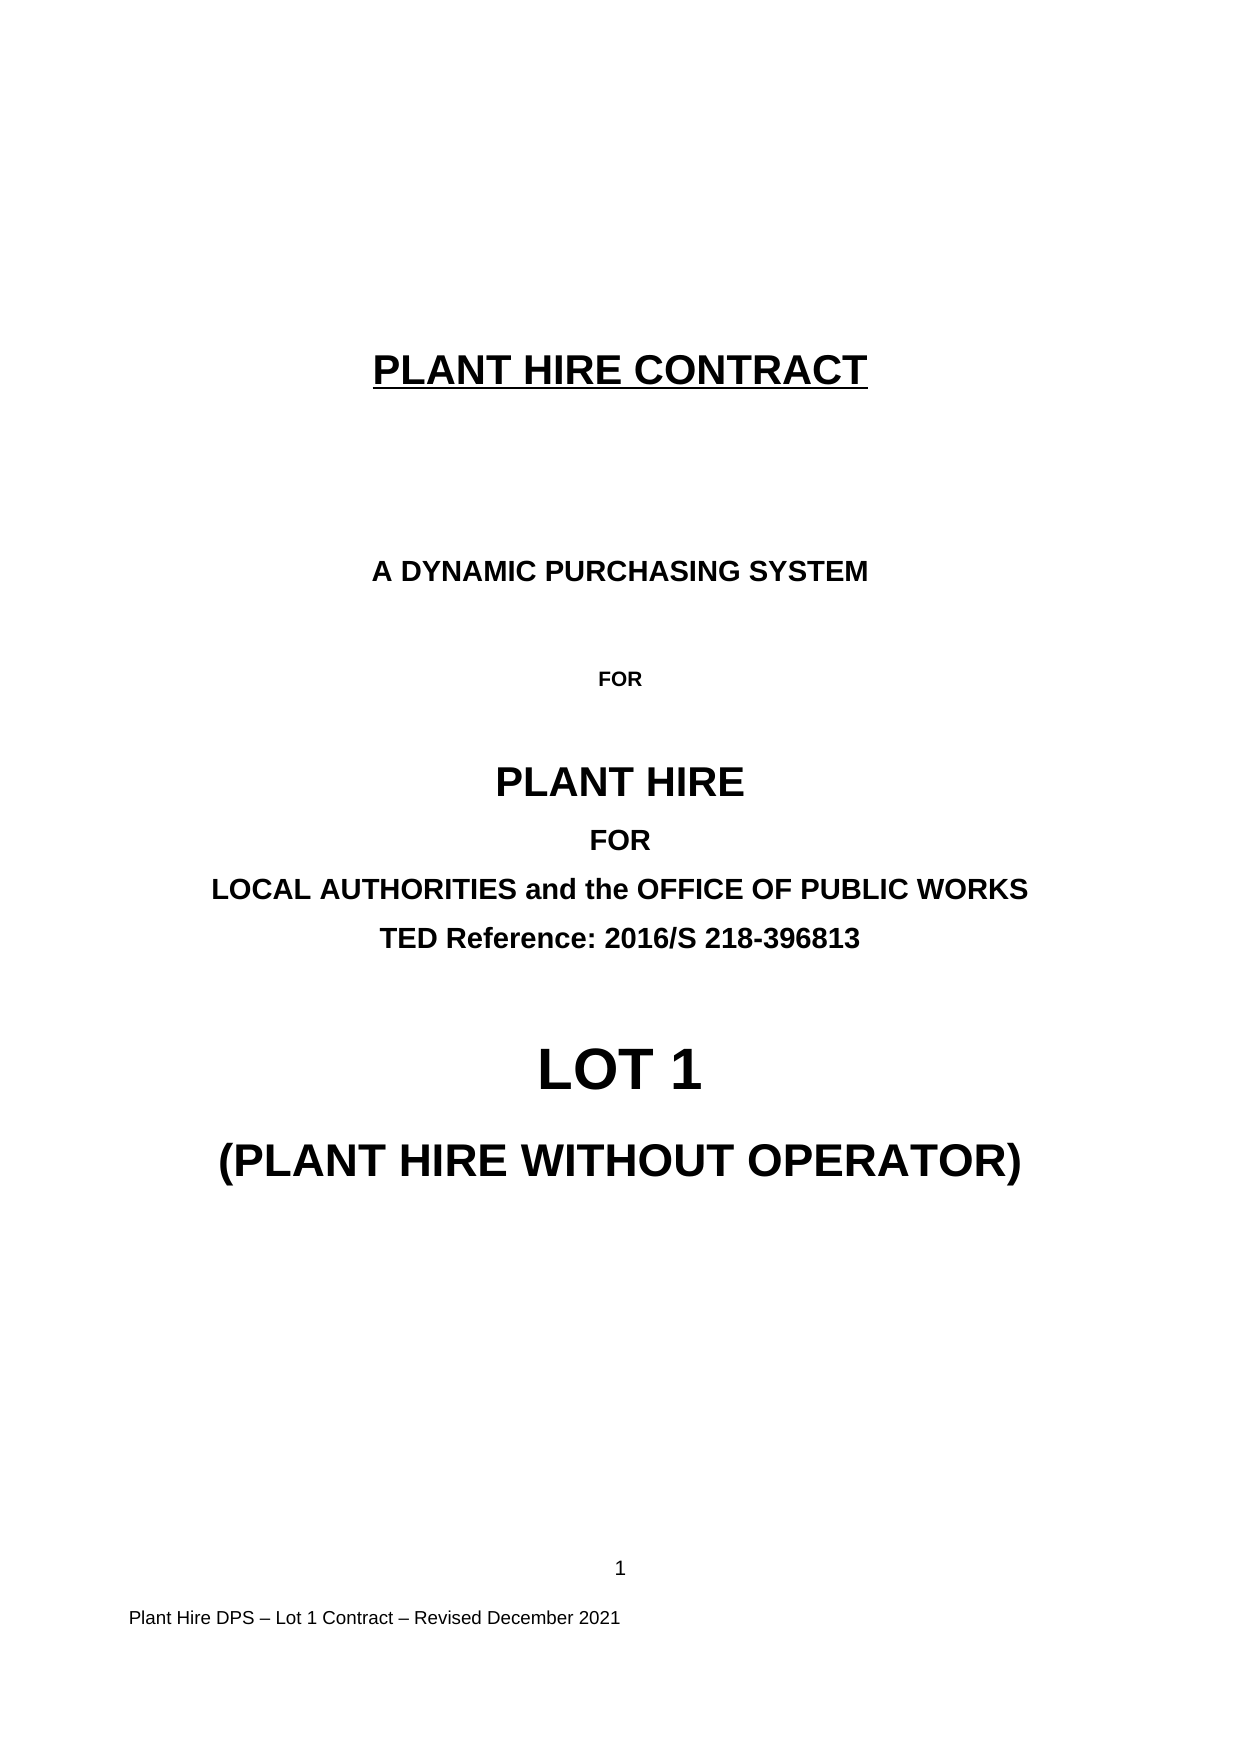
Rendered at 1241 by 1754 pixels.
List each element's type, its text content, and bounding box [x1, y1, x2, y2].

text LOT 1 [187, 1034, 1053, 1102]
text FOR [187, 823, 1053, 856]
text TED Reference: 2016/S 218-396813 [187, 921, 1053, 955]
text PLANT HIRE [187, 757, 1053, 805]
text A DYNAMIC PURCHASING SYSTEM [187, 554, 1053, 587]
text LOCAL AUTHORITIES and the OFFICE OF PUBLIC WORKS [187, 872, 1053, 906]
text (PLANT HIRE WITHOUT OPERATOR) [187, 1133, 1053, 1186]
text FOR [187, 667, 1053, 691]
text PLANT HIRE CONTRACT [187, 345, 1053, 393]
